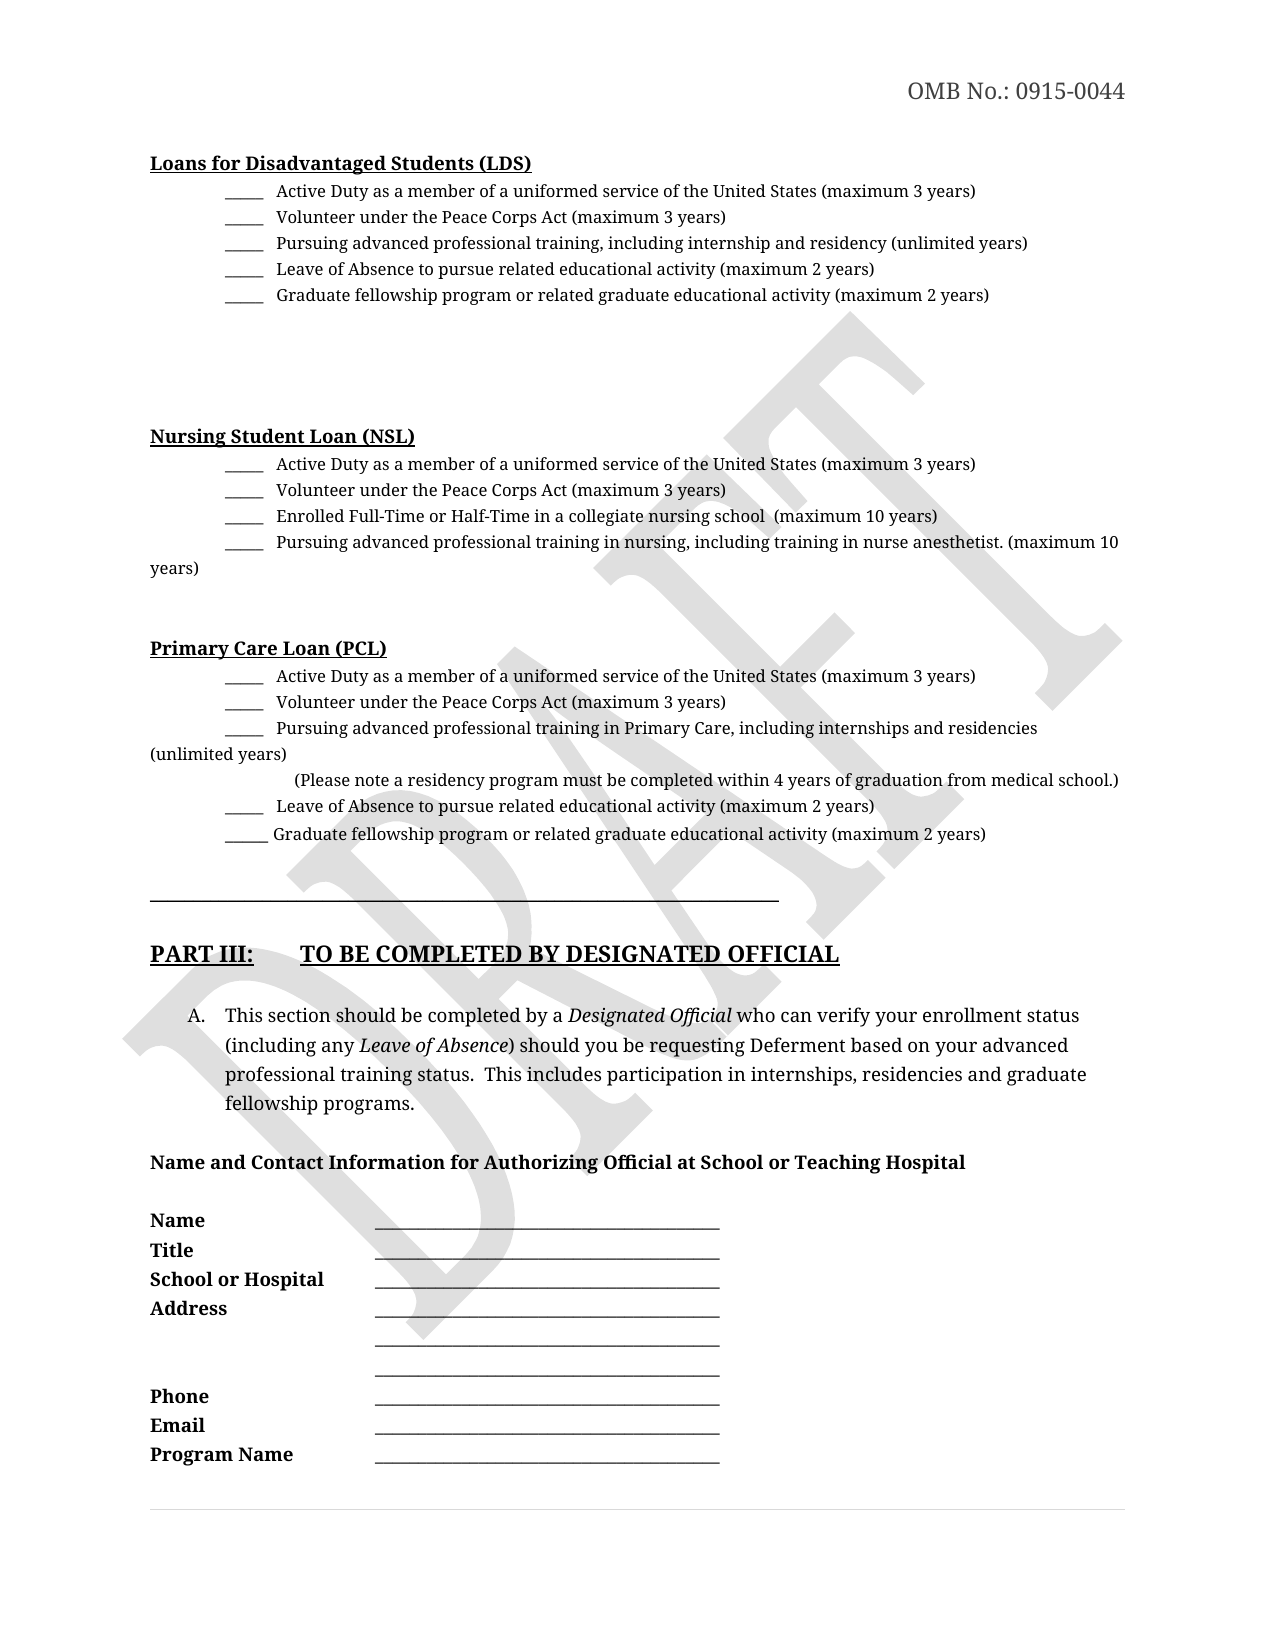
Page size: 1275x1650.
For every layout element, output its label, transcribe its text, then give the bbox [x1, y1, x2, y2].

text _________________________________________________________________________ [150, 879, 1125, 904]
text Name ________________________________________ [150, 1208, 1125, 1233]
text _____ Pursuing advanced professional training in Primary Care, including internships and residencies (unlimited years) [150, 716, 1125, 765]
text PART III: TO BE COMPLETED BY DESIGNATED OFFICIAL [150, 937, 1125, 969]
list This section should be completed by a Designated Official who can verify your enrollment status (including any Leave of Absence) should you be requesting Deferment based on your advanced professional training status. This includes participation in internships, residencies and graduate fellowship programs. [187, 1003, 1125, 1116]
text Email ________________________________________ [150, 1412, 1125, 1438]
text _____ Active Duty as a member of a uniformed service of the United States (maximum 3 years) [150, 179, 1125, 202]
text School or Hospital ________________________________________ [150, 1266, 1125, 1292]
text Loans for Disadvantaged Students (LDS) [150, 150, 1125, 176]
text _____ Volunteer under the Peace Corps Act (maximum 3 years) [150, 479, 1125, 501]
text Phone ________________________________________ [150, 1383, 1125, 1409]
text Primary Care Loan (PCL) [150, 635, 1125, 660]
text Program Name ________________________________________ [150, 1442, 1125, 1467]
text _____ Volunteer under the Peace Corps Act (maximum 3 years) [150, 690, 1125, 713]
text Nursing Student Loan (NSL) [150, 423, 1125, 449]
text _____ Leave of Absence to pursue related educational activity (maximum 2 years) [150, 257, 1125, 280]
text _____ Active Duty as a member of a uniformed service of the United States (maximum 3 years) [150, 453, 1125, 475]
text ________________________________________ [150, 1325, 1125, 1350]
text ________________________________________ [150, 1354, 1125, 1379]
text Name and Contact Information for Authorizing Official at School or Teaching Hospital [150, 1149, 1125, 1174]
text _____ Graduate fellowship program or related graduate educational activity (maximum 2 years) [150, 820, 1125, 846]
text (Please note a residency program must be completed within 4 years of graduation from medical school.) [150, 768, 1125, 791]
text _____ Graduate fellowship program or related graduate educational activity (maximum 2 years) [150, 283, 1125, 306]
text Address ________________________________________ [150, 1295, 1125, 1321]
text Title ________________________________________ [150, 1237, 1125, 1262]
text _____ Enrolled Full-Time or Half-Time in a collegiate nursing school (maximum 10 years) [150, 505, 1125, 527]
text _____ Volunteer under the Peace Corps Act (maximum 3 years) [150, 205, 1125, 228]
text _____ Leave of Absence to pursue related educational activity (maximum 2 years) [150, 794, 1125, 817]
text _____ Pursuing advanced professional training, including internship and residency (unlimited years) [150, 231, 1125, 254]
text _____ Active Duty as a member of a uniformed service of the United States (maximum 3 years) [150, 664, 1125, 687]
text _____ Pursuing advanced professional training in nursing, including training in nurse anesthetist. (maximum 10 years) [150, 531, 1125, 579]
